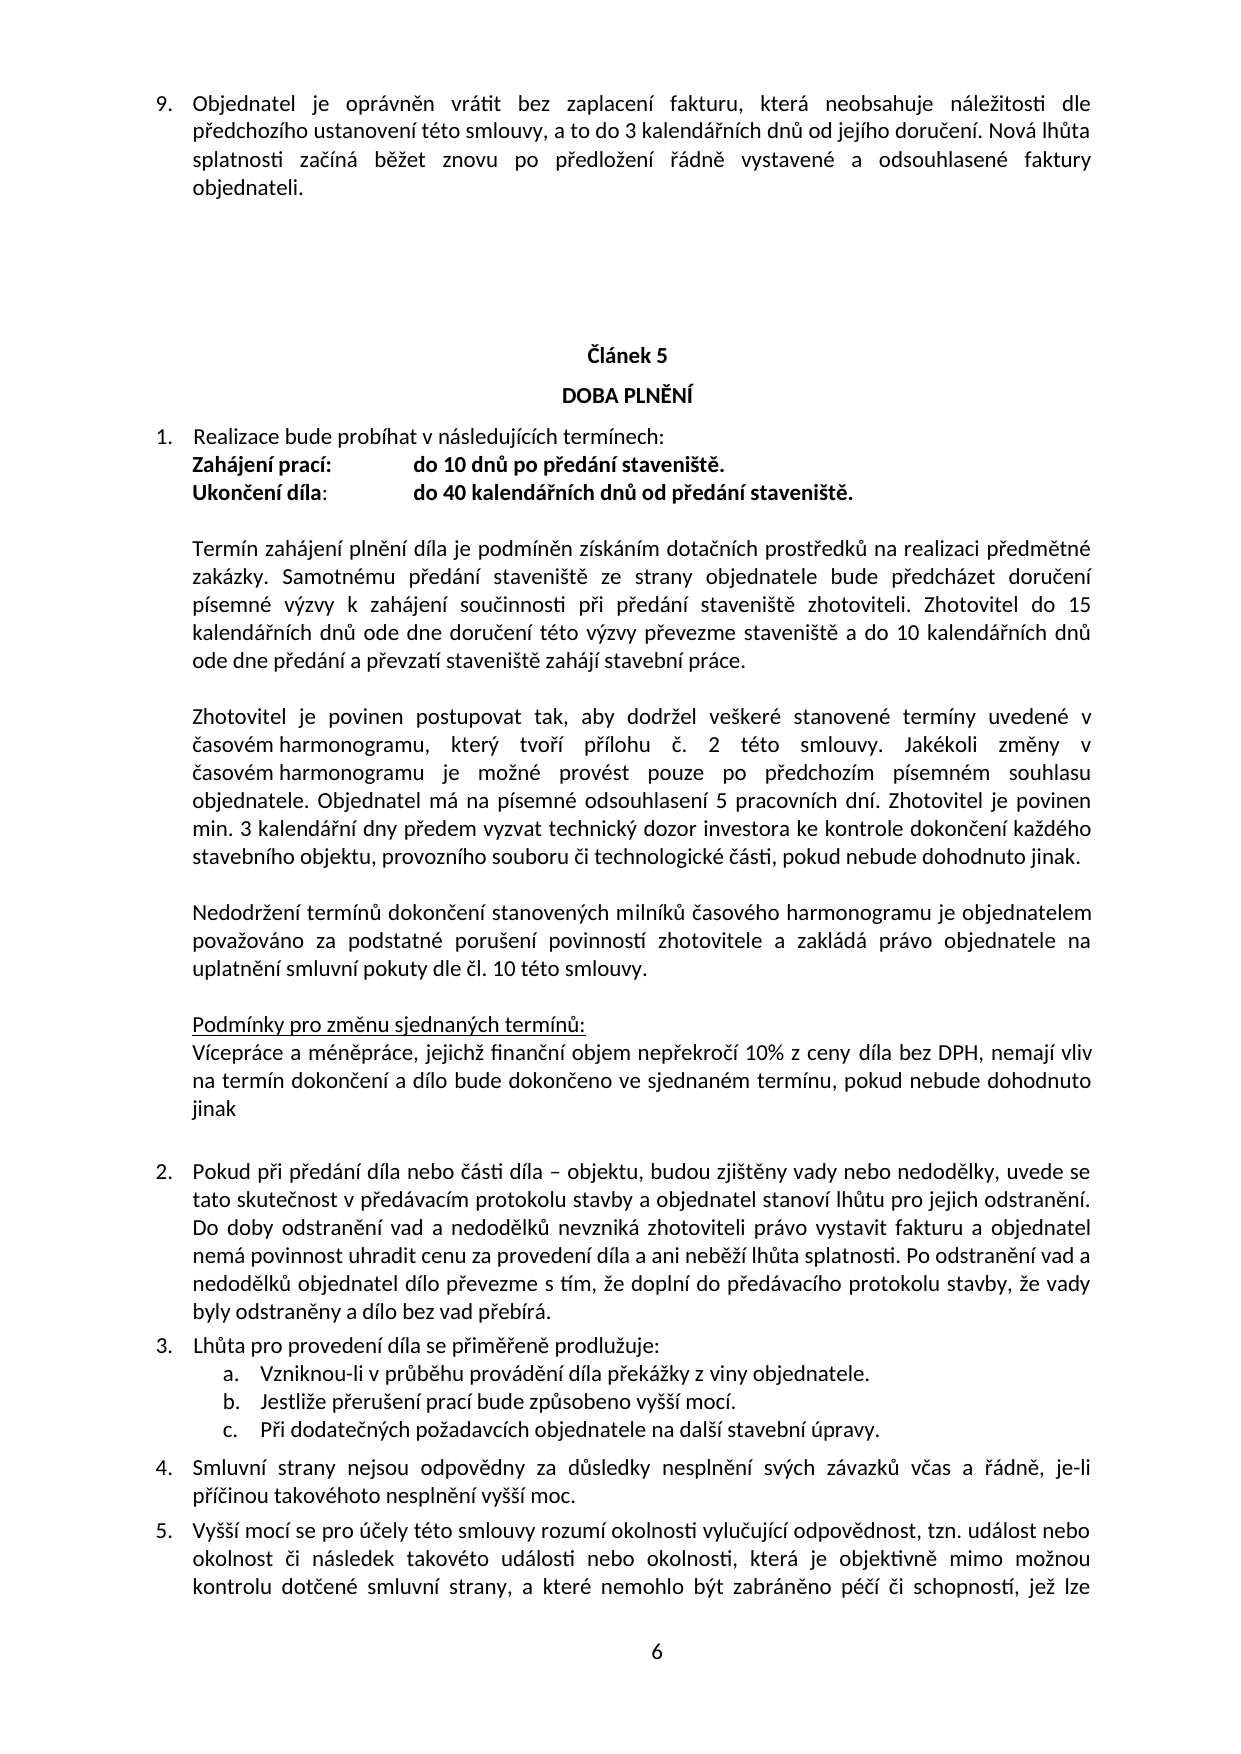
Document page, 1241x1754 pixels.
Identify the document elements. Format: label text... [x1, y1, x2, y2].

subtitle Článek 5 [162, 341, 1093, 369]
list Pokud při předání díla nebo části díla – objektu, budou zjištěny vady nebo nedodělky, uvede se tato skutečnost v předávacím protokolu stavby a objednatel stanoví lhůtu pro jejich odstranění. Do doby odstranění vad a nedodělků nevzniká zhotoviteli právo vystavit fakturu a objednatel nemá povinnost uhradit cenu za provedení díla a ani neběží lhůta splatnosti. Po odstranění vad a nedodělků objednatel dílo převezme s tím, že doplní do předávacího protokolu stavby, že vady byly odstraněny a dílo bez vad přebírá. [155, 1157, 1093, 1325]
list Nedodržení termínů dokončení stanovených milníků časového harmonogramu je objednatelem považováno za podstatné porušení povinností zhotovitele a zakládá právo objednatele na uplatnění smluvní pokuty dle čl. 10 této smlouvy. [192, 898, 1093, 982]
list Zhotovitel je povinen postupovat tak, aby dodržel veškeré stanovené termíny uvedené v časovém harmonogramu, který tvoří přílohu č. 2 této smlouvy. Jakékoli změny v časovém harmonogramu je možné provést pouze po předchozím písemném souhlasu objednatele. Objednatel má na písemné odsouhlasení 5 pracovních dní. Zhotovitel je povinen min. 3 kalendářní dny předem vyzvat technický dozor investora ke kontrole dokončení každého stavebního objektu, provozního souboru či technologické části, pokud nebude dohodnuto jinak. [192, 702, 1093, 870]
list Termín zahájení plnění díla je podmíněn získáním dotačních prostředků na realizaci předmětné zakázky. Samotnému předání staveniště ze strany objednatele bude předcházet doručení písemné výzvy k zahájení součinnosti při předání staveniště zhotoviteli. Zhotovitel do 15 kalendářních dnů ode dne doručení této výzvy převezme staveniště a do 10 kalendářních dnů ode dne předání a převzatí staveniště zahájí stavební práce. [192, 534, 1093, 674]
list Lhůta pro provedení díla se přiměřeně prodlužuje: [156, 1331, 1093, 1359]
list Vícepráce a méněpráce, jejichž finanční objem nepřekročí 10% z ceny díla bez DPH, nemají vliv na termín dokončení a dílo bude dokončeno ve sjednaném termínu, pokud nebude dohodnuto jinak [192, 1038, 1093, 1123]
list Smluvní strany nejsou odpovědny za důsledky nesplnění svých závazků včas a řádně, je-li příčinou takovéhoto nesplnění vyšší moc. [155, 1453, 1093, 1509]
list Jestliže přerušení prací bude způsobeno vyšší mocí. [223, 1387, 1093, 1415]
text DOBA PLNĚNÍ [162, 382, 1093, 409]
list Objednatel je oprávněn vrátit bez zaplacení fakturu, která neobsahuje náležitosti dle předchozího ustanovení této smlouvy, a to do 3 kalendářních dnů od jejího doručení. Nová lhůta splatnosti začíná běžet znovu po předložení řádně vystavené a odsouhlasené faktury objednateli. [155, 89, 1093, 201]
list Vzniknou-li v průběhu provádění díla překážky z viny objednatele. [223, 1359, 1093, 1387]
list Realizace bude probíhat v následujících termínech: [156, 422, 1093, 450]
list Podmínky pro změnu sjednaných termínů: [192, 1011, 1093, 1038]
list Při dodatečných požadavcích objednatele na další stavební úpravy. [223, 1415, 1093, 1443]
list Zahájení prací: do 10 dnů po předání staveniště. [192, 450, 1093, 478]
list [155, 1516, 1093, 1600]
list Ukončení díla: do 40 kalendářních dnů od předání staveniště. [192, 478, 1093, 506]
